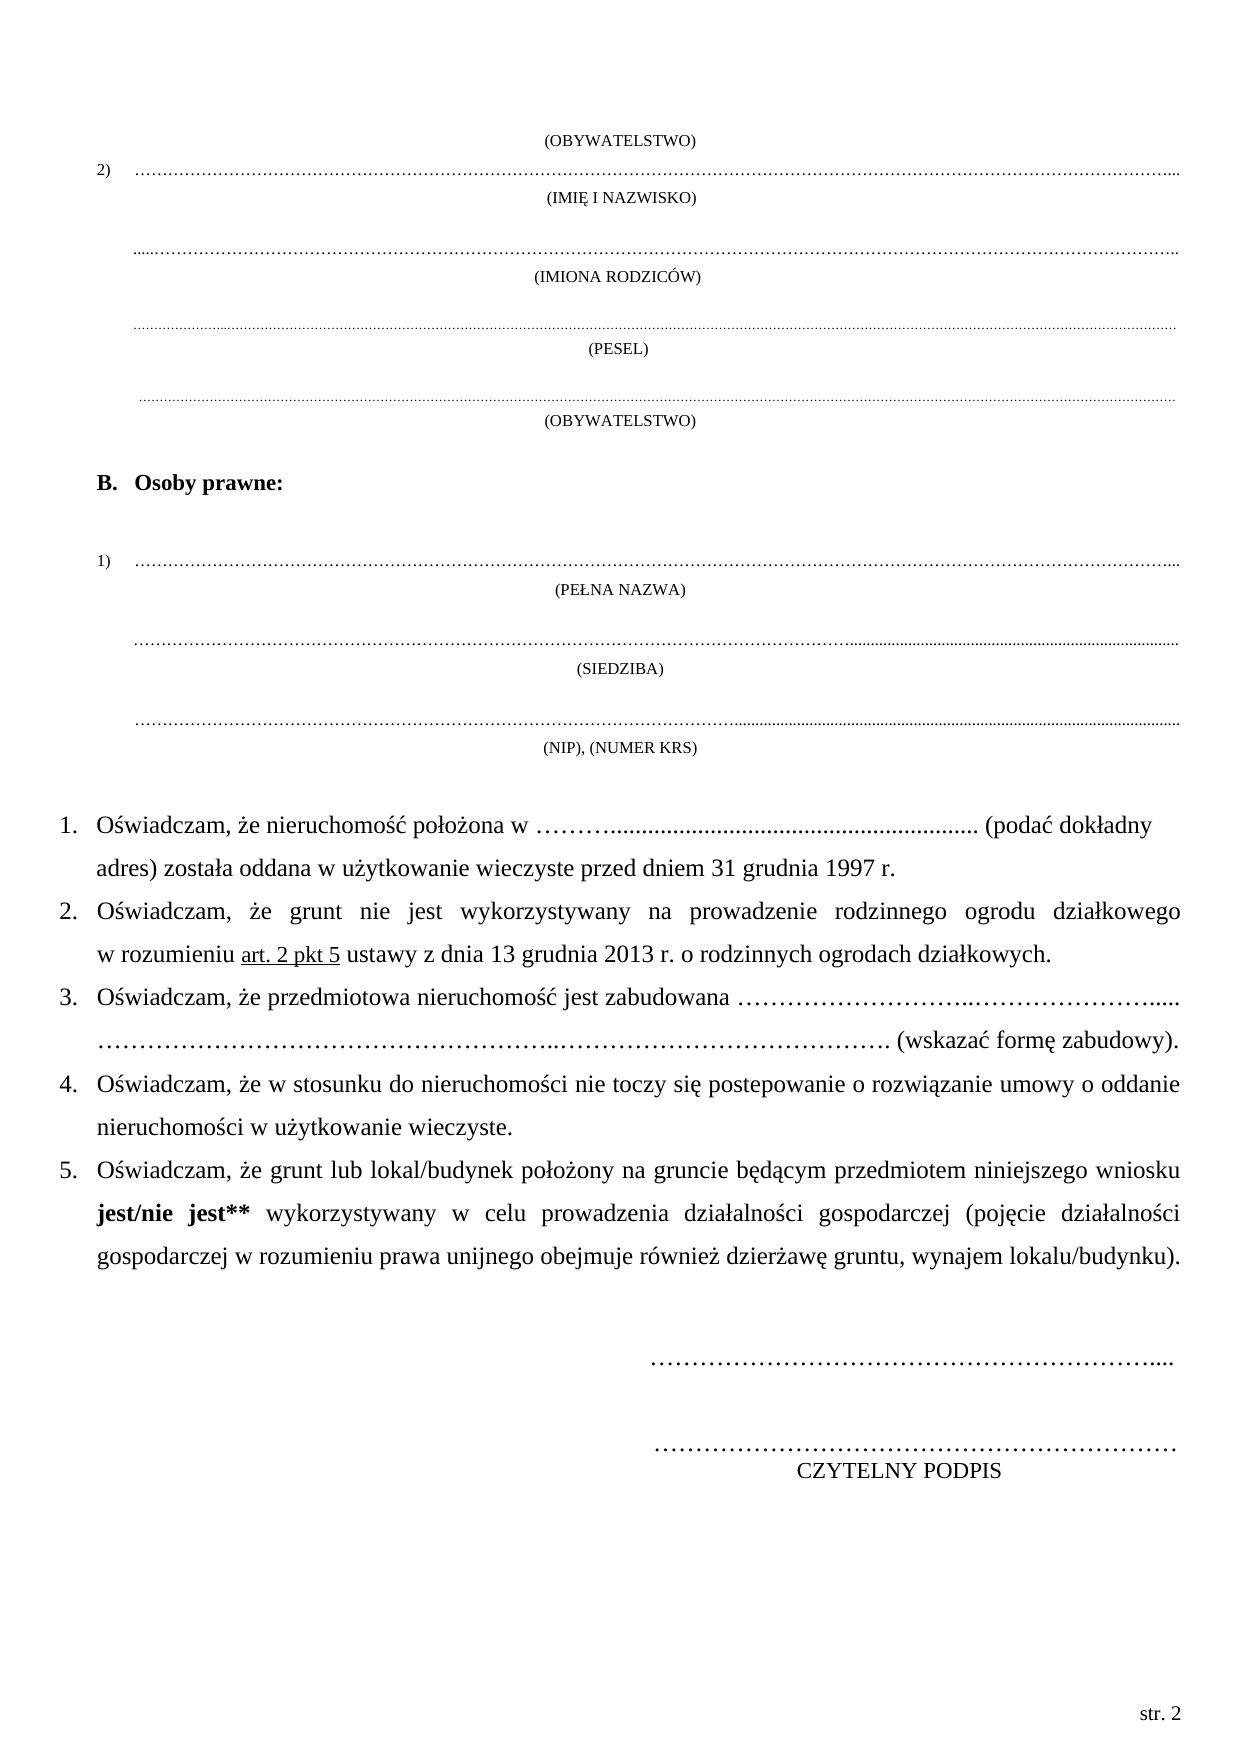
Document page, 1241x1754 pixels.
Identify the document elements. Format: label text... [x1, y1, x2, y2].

text CZYTELNY PODPIS [59, 1457, 1181, 1483]
text (IMIONA RODZICÓW) [59, 267, 1181, 286]
text ………………………………………………………………………………………………........................................................................................................... [59, 709, 1181, 728]
list Oświadczam, że grunt lub lokal/budynek położony na gruncie będącym przedmiotem niniejszego wniosku jest/nie jest** wykorzystywany w celu prowadzenia działalności gospodarczej (pojęcie działalności gospodarczej w rozumieniu prawa unijnego obejmuje również dzierżawę gruntu, wynajem lokalu/budynku). [59, 1155, 1181, 1270]
text (OBYWATELSTWO) [59, 131, 1181, 150]
text (NIP), (NUMER KRS) [59, 738, 1181, 757]
text ……………………………………………………… [59, 1428, 1181, 1457]
list Osoby prawne: [97, 468, 1181, 495]
text …………………………………………………….... [649, 1342, 1181, 1371]
text .....………………………………………………………………………………………………………………………………………………………………….. [59, 238, 1181, 258]
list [97, 159, 1181, 179]
list Oświadczam, że przedmiotowa nieruchomość jest zabudowana ………………………..…………………..... ………………………………………………..…………………………………. (wskazać formę zabudowy). [59, 982, 1181, 1054]
text (OBYWATELSTWO) [59, 411, 1181, 430]
text …………………………………………………………………………………………………………………............................................................................... [59, 630, 1181, 649]
list ……………………………………………………………………………………………………………………………………………………………………... [97, 551, 1181, 570]
text …………………..………………………………………………………………………………………………………………………………………………………………………………………………………… [59, 318, 1181, 332]
list Oświadczam, że nieruchomość położona w ………........................................................... (podać dokładny adres) została oddana w użytkowanie wieczyste przed dniem 31 grudnia 1997 r. [59, 810, 1181, 882]
text (PEŁNA NAZWA) [59, 580, 1181, 599]
text (PESEL) [59, 339, 1181, 358]
list Oświadczam, że grunt nie jest wykorzystywany na prowadzenie rodzinnego ogrodu działkowego w rozumieniu art. 2 pkt 5 ustawy z dnia 13 grudnia 2013 r. o rodzinnych ogrodach działkowych. [59, 896, 1181, 968]
text (IMIĘ I NAZWISKO) [59, 188, 1181, 207]
text (SIEDZIBA) [59, 659, 1181, 678]
text …………………………………………………………………………………………………………………………………………………………………………………………………………………………… [59, 389, 1181, 404]
list Oświadczam, że w stosunku do nieruchomości nie toczy się postepowanie o rozwiązanie umowy o oddanie nieruchomości w użytkowanie wieczyste. [59, 1069, 1181, 1141]
